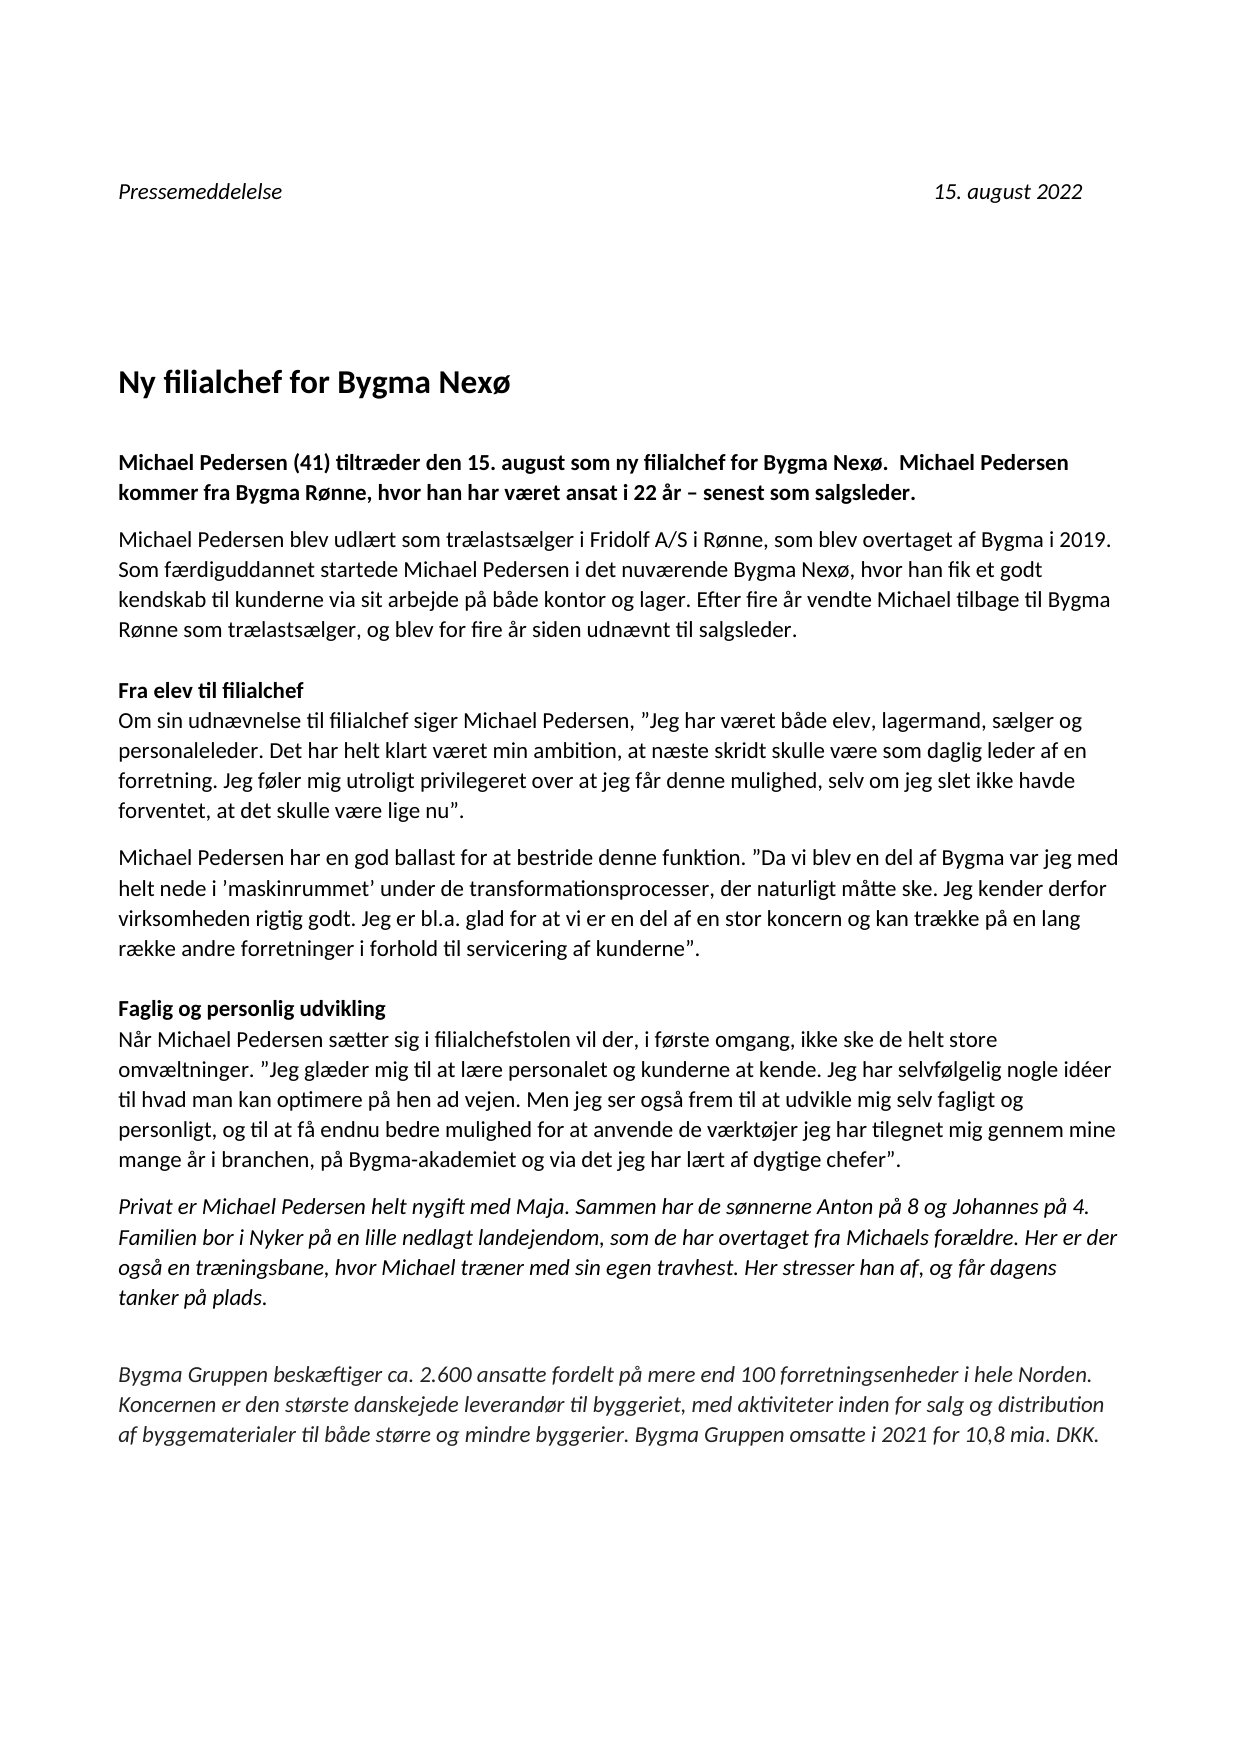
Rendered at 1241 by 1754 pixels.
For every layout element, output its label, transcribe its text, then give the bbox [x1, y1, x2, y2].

text Ny filialchef for Bygma Nexø Michael Pedersen (41) tiltræder den 15. august som ny filialchef for Bygma Nexø. Michael Pedersen kommer fra Bygma Rønne, hvor han har været ansat i 22 år – senest som salgsleder. [118, 361, 1122, 506]
text Pressemeddelelse 15. august 2022 [118, 177, 1122, 205]
text Michael Pedersen blev udlært som trælastsælger i Fridolf A/S i Rønne, som blev overtaget af Bygma i 2019. Som færdiguddannet startede Michael Pedersen i det nuværende Bygma Nexø, hvor han fik et godt kendskab til kunderne via sit arbejde på både kontor og lager. Efter fire år vendte Michael tilbage til Bygma Rønne som trælastsælger, og blev for fire år siden udnævnt til salgsleder. Fra elev til filialchef Om sin udnævnelse til filialchef siger Michael Pedersen, ”Jeg har været både elev, lagermand, sælger og personaleleder. Det har helt klart været min ambition, at næste skridt skulle være som daglig leder af en forretning. Jeg føler mig utroligt privilegeret over at jeg får denne mulighed, selv om jeg slet ikke havde forventet, at det skulle være lige nu”. [118, 525, 1122, 824]
text Bygma Gruppen beskæftiger ca. 2.600 ansatte fordelt på mere end 100 forretningsenheder i hele Norden. Koncernen er den største danskejede leverandør til byggeriet, med aktiviteter inden for salg og distribution af byggematerialer til både større og mindre byggerier. Bygma Gruppen omsatte i 2021 for 10,8 mia. DKK. [118, 1330, 1122, 1448]
text Michael Pedersen har en god ballast for at bestride denne funktion. ”Da vi blev en del af Bygma var jeg med helt nede i ’maskinrummet’ under de transformationsprocesser, der naturligt måtte ske. Jeg kender derfor virksomheden rigtig godt. Jeg er bl.a. glad for at vi er en del af en stor koncern og kan trække på en lang række andre forretninger i forhold til servicering af kunderne”. Faglig og personlig udvikling Når Michael Pedersen sætter sig i filialchefstolen vil der, i første omgang, ikke ske de helt store omvæltninger. ”Jeg glæder mig til at lære personalet og kunderne at kende. Jeg har selvfølgelig nogle idéer til hvad man kan optimere på hen ad vejen. Men jeg ser også frem til at udvikle mig selv fagligt og personligt, og til at få endnu bedre mulighed for at anvende de værktøjer jeg har tilegnet mig gennem mine mange år i branchen, på Bygma-akademiet og via det jeg har lært af dygtige chefer”. [118, 843, 1122, 1173]
text Privat er Michael Pedersen helt nygift med Maja. Sammen har de sønnerne Anton på 8 og Johannes på 4. Familien bor i Nyker på en lille nedlagt landejendom, som de har overtaget fra Michaels forældre. Her er der også en træningsbane, hvor Michael træner med sin egen travhest. Her stresser han af, og får dagens tanker på plads. [118, 1192, 1122, 1311]
